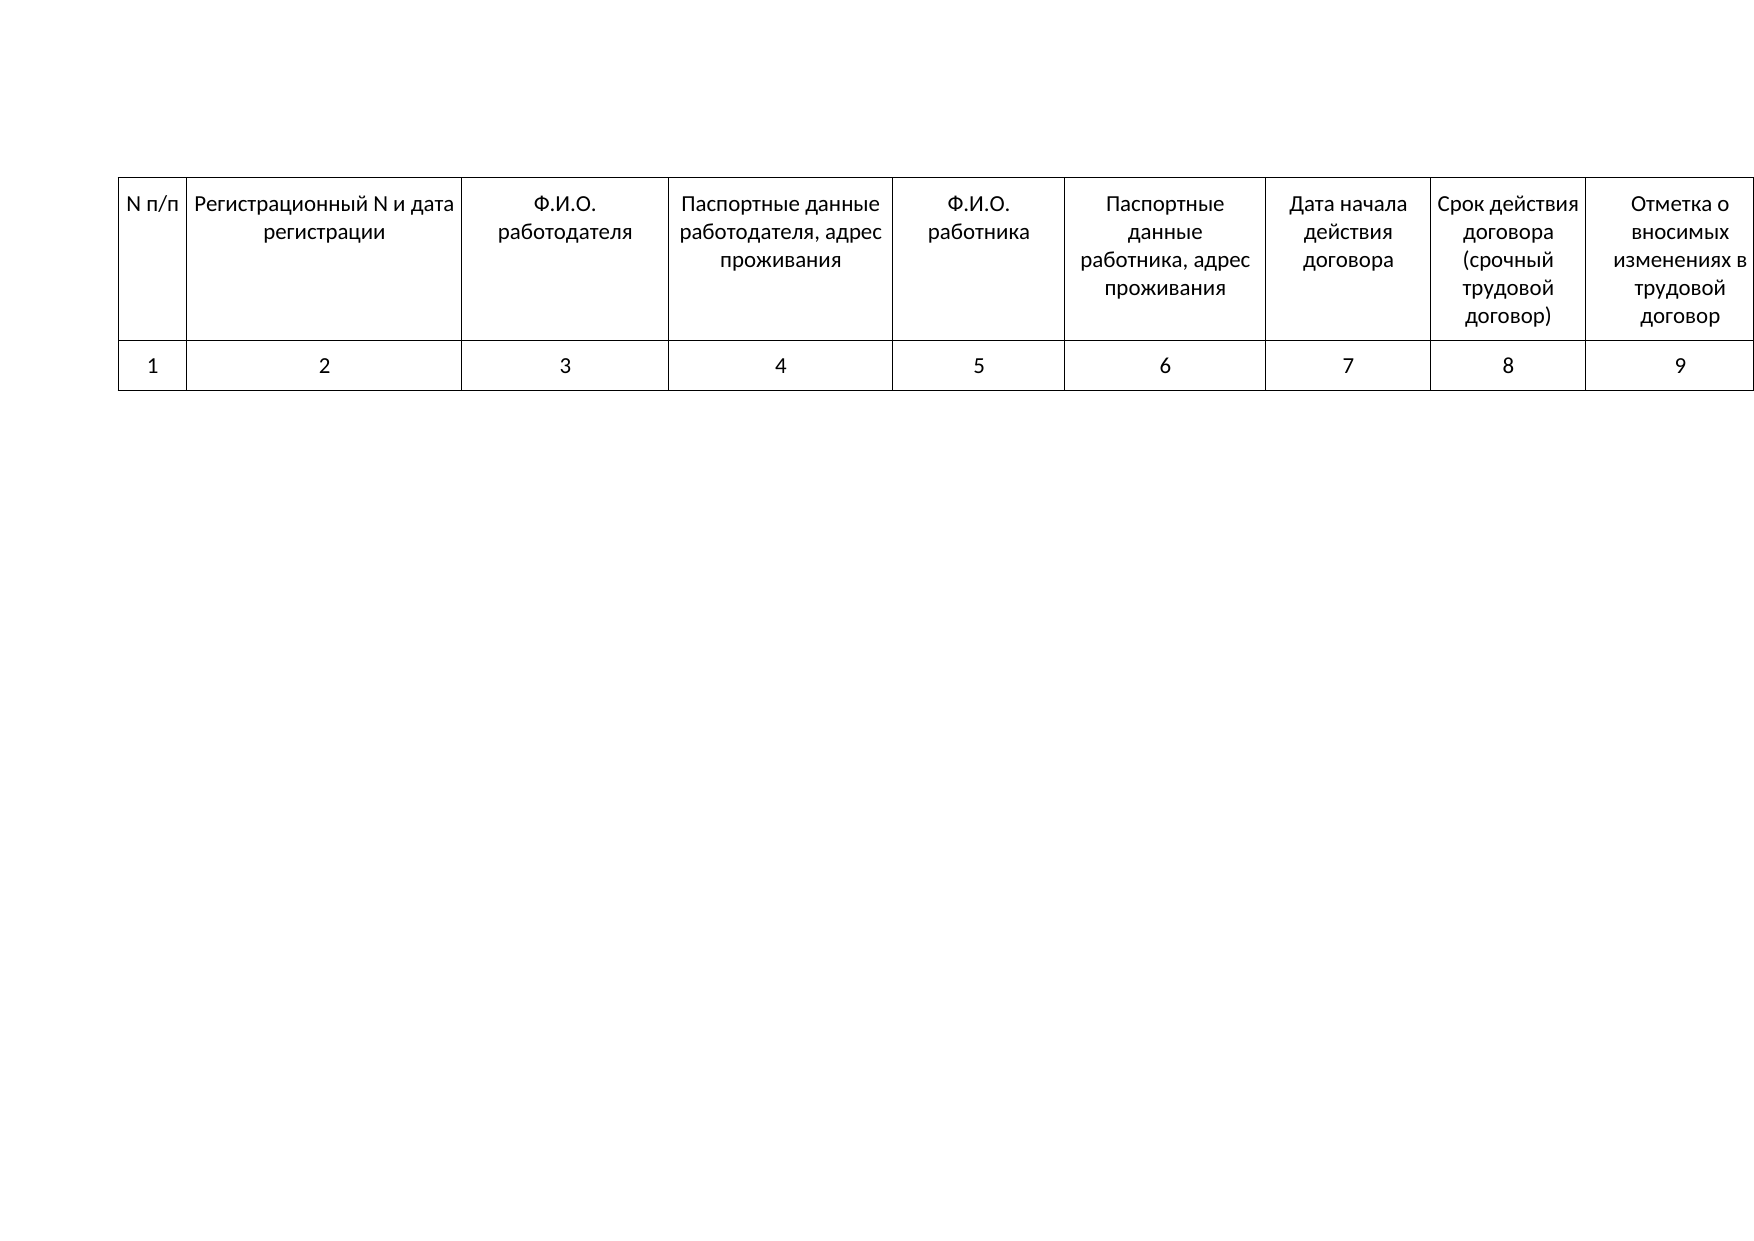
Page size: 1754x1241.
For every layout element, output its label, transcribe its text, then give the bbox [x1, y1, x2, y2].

table_cell 4 [669, 341, 892, 390]
table_header Паспортные данные работника, адрес проживания [1065, 178, 1265, 339]
table_header Регистрационный N и дата регистрации [187, 178, 461, 339]
table_header Дата начала действия договора [1266, 178, 1430, 339]
table_cell 1 [119, 341, 186, 390]
table_cell 2 [187, 341, 461, 390]
table_header Ф.И.О. работника [893, 178, 1064, 339]
table_header Ф.И.О. работодателя [462, 178, 668, 339]
table_header Отметка о вносимых изменениях в трудовой договор [1586, 178, 1753, 339]
table_header Срок действия договора (срочный трудовой договор) [1431, 178, 1585, 339]
table_cell 3 [462, 341, 668, 390]
table_cell 6 [1065, 341, 1265, 390]
table_cell 8 [1431, 341, 1585, 390]
table_cell 7 [1266, 341, 1430, 390]
table_cell 9 [1586, 341, 1753, 390]
table_header N п/п [119, 178, 186, 339]
table_cell 5 [893, 341, 1064, 390]
table_header Паспортные данные работодателя, адрес проживания [669, 178, 892, 339]
